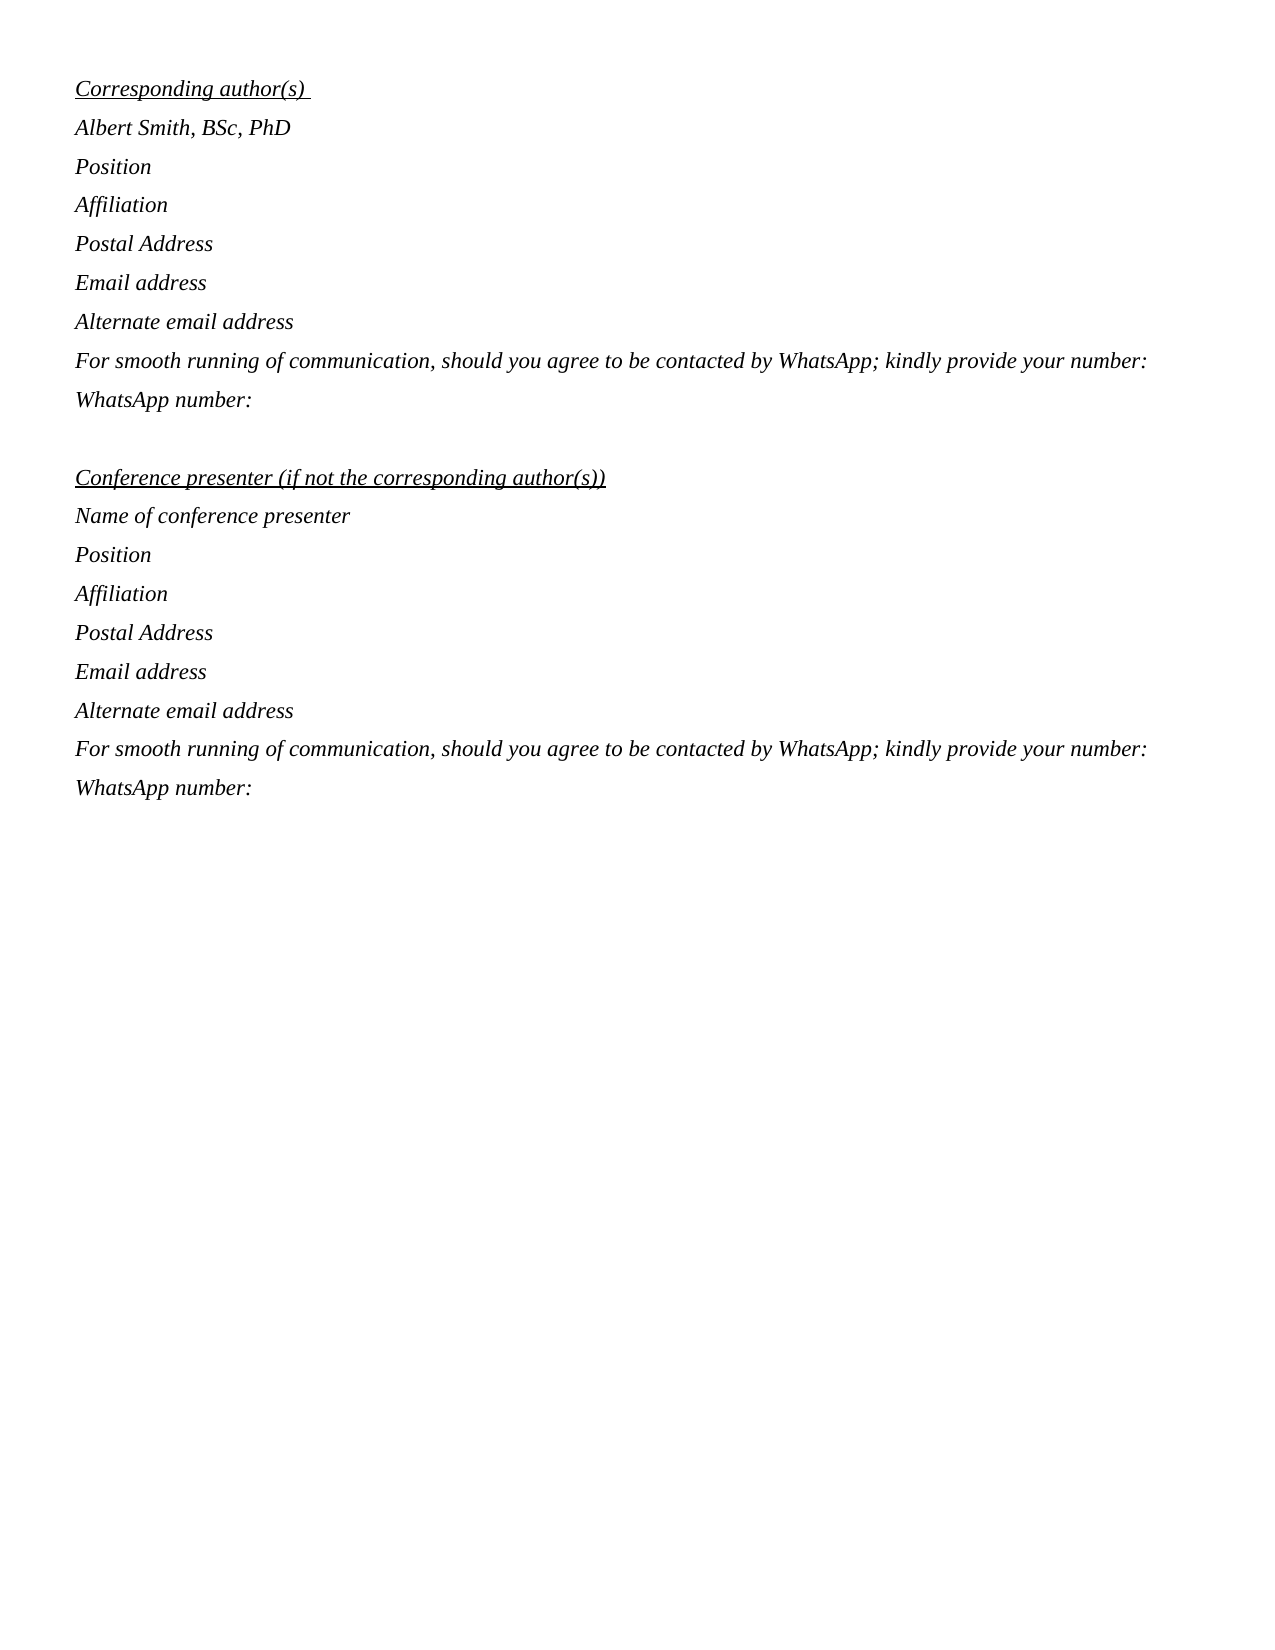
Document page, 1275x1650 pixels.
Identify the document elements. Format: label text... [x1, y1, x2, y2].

text Position [75, 153, 1200, 179]
text Albert Smith, BSc, PhD [75, 114, 1200, 140]
text WhatsApp number: [75, 386, 1200, 412]
text For smooth running of communication, should you agree to be contacted by WhatsApp; kindly provide your number: [75, 347, 1200, 373]
text Corresponding author(s) [75, 75, 1200, 101]
text WhatsApp number: [75, 774, 1200, 801]
text For smooth running of communication, should you agree to be contacted by WhatsApp; kindly provide your number: [75, 736, 1200, 762]
text Name of conference presenter [75, 502, 1200, 529]
text Postal Address [75, 619, 1200, 645]
text Alternate email address [75, 308, 1200, 334]
text Email address [75, 658, 1200, 684]
text Email address [75, 269, 1200, 296]
text Affiliation [75, 192, 1200, 218]
text Conference presenter (if not the corresponding author(s)) [75, 463, 1200, 490]
text Affiliation [75, 580, 1200, 606]
text Position [75, 541, 1200, 568]
text Postal Address [75, 230, 1200, 257]
text Alternate email address [75, 697, 1200, 723]
